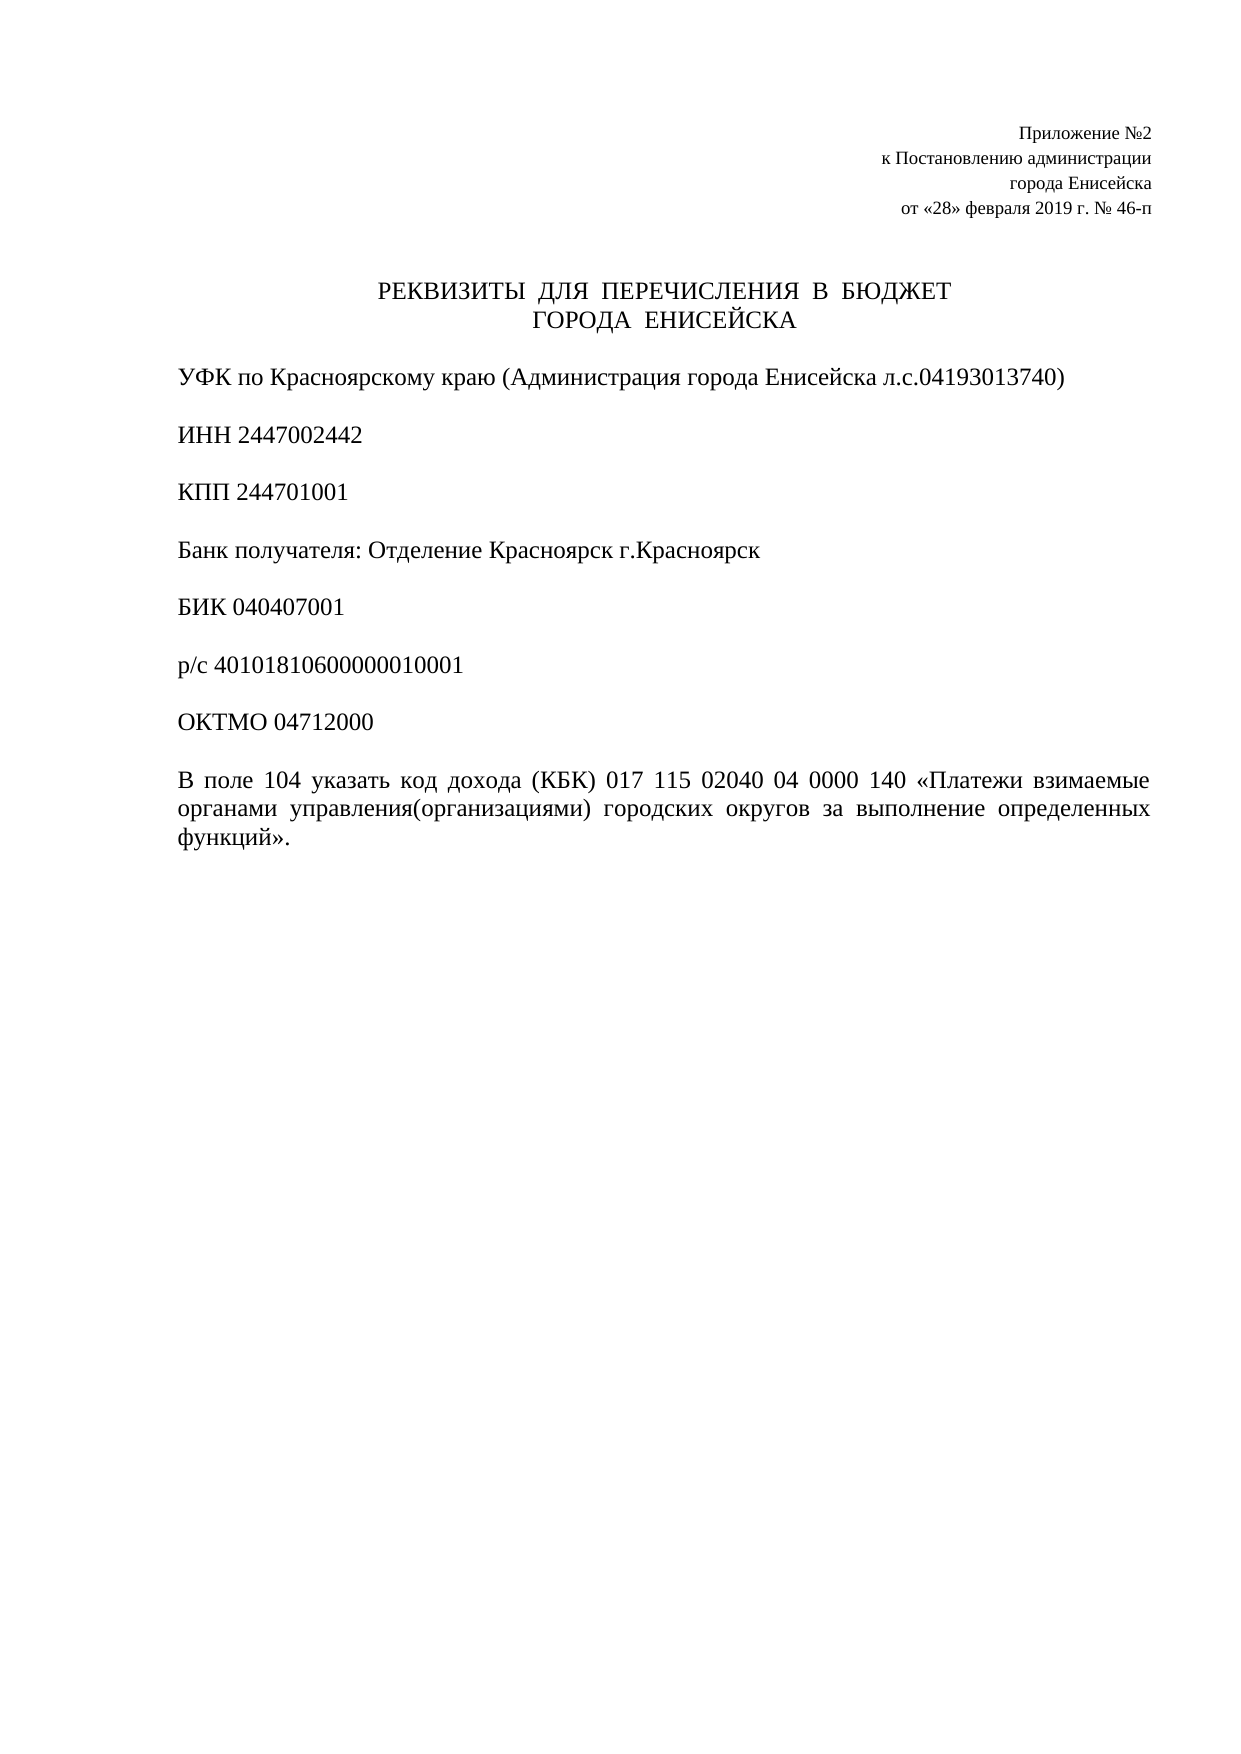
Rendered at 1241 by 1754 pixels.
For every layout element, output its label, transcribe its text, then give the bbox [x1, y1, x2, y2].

text ГОРОДА ЕНИСЕЙСКА [177, 305, 1152, 333]
text р/с 40101810600000010001 [177, 650, 1152, 678]
text УФК по Красноярскому краю (Администрация города Енисейска л.с.04193013740) [177, 362, 1152, 391]
text города Енисейска [177, 168, 1152, 193]
text к Постановлению администрации [177, 143, 1152, 168]
text от «28» февраля 2019 г. № 46-п [177, 193, 1152, 218]
text Банк получателя: Отделение Красноярск г.Красноярск [177, 535, 1152, 563]
text ИНН 2447002442 [177, 420, 1152, 448]
text В поле 104 указать код дохода (КБК) 017 115 02040 04 0000 140 «Платежи взимаемые органами управления(организациями) городских округов за выполнение определенных функций». [177, 765, 1152, 851]
text БИК 040407001 [177, 592, 1152, 621]
text ОКТМО 04712000 [177, 707, 1152, 736]
text Приложение №2 [177, 118, 1152, 143]
text РЕКВИЗИТЫ ДЛЯ ПЕРЕЧИСЛЕНИЯ В БЮДЖЕТ [177, 276, 1152, 305]
text КПП 244701001 [177, 477, 1152, 506]
